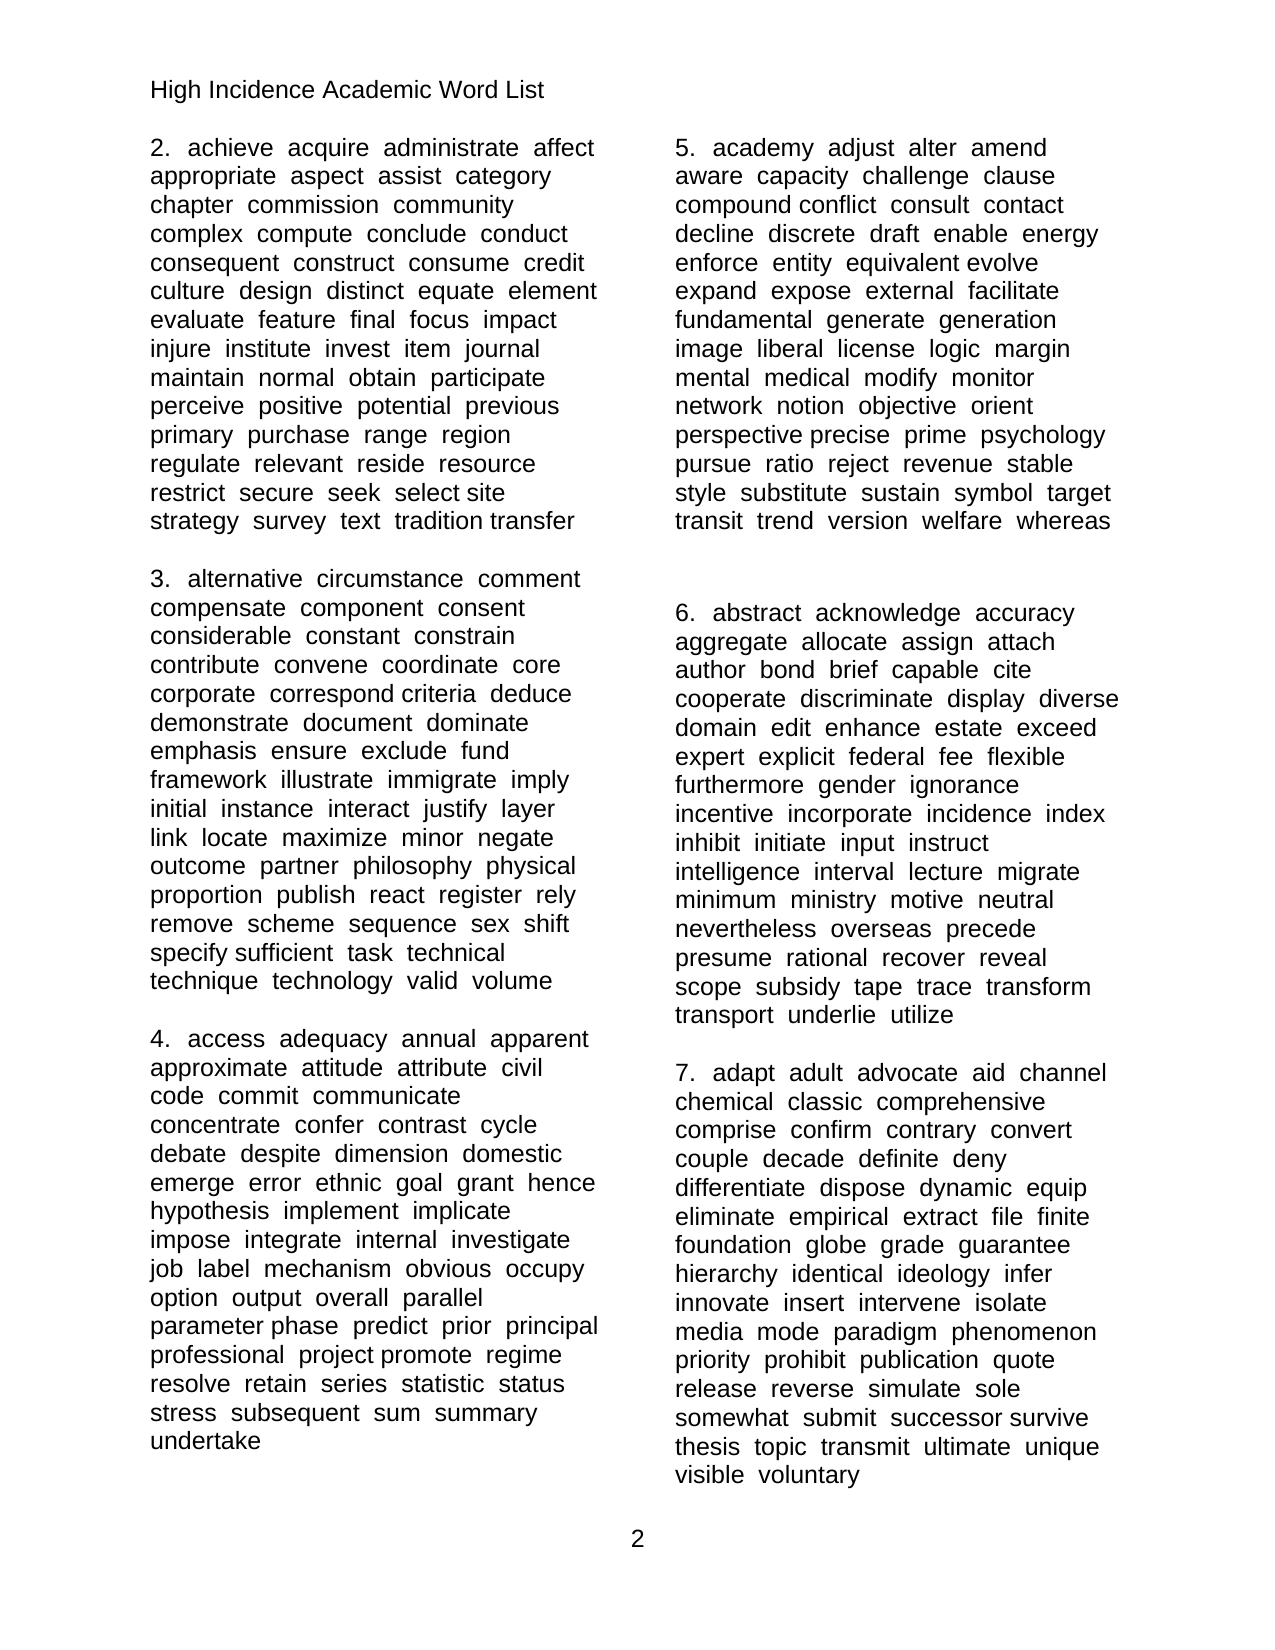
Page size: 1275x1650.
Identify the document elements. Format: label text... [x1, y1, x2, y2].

text 5. academy adjust alter amend aware capacity challenge clause compound conflict consult contact decline discrete draft enable energy enforce entity equivalent evolve expand expose external facilitate fundamental generate generation image liberal license logic margin mental medical modify monitor network notion objective orient perspective precise prime psychology pursue ratio reject revenue stable style substitute sustain symbol target transit trend version welfare whereas [675, 132, 1125, 564]
text 7. adapt adult advocate aid channel chemical classic comprehensive comprise confirm contrary convert couple decade definite deny differentiate dispose dynamic equip eliminate empirical extract file finite foundation globe grade guarantee hierarchy identical ideology infer innovate insert intervene isolate media mode paradigm phenomenon priority prohibit publication quote release reverse simulate sole somewhat submit successor survive thesis topic transmit ultimate unique visible voluntary [675, 1058, 1125, 1489]
text 4. access adequacy annual apparent approximate attitude attribute civil code commit communicate concentrate confer contrast cycle debate despite dimension domestic emerge error ethnic goal grant hence hypothesis implement implicate impose integrate internal investigate job label mechanism obvious occupy option output overall parallel parameter phase predict prior principal professional project promote regime resolve retain series statistic status stress subsequent sum summary undertake [150, 1024, 600, 1455]
text 2. achieve acquire administrate affect appropriate aspect assist category chapter commission community complex compute conclude conduct consequent construct consume credit culture design distinct equate element evaluate feature final focus impact injure institute invest item journal maintain normal obtain participate perceive positive potential previous primary purchase range region regulate relevant reside resource restrict secure seek select site strategy survey text tradition transfer [150, 132, 600, 535]
text 6. abstract acknowledge accuracy aggregate allocate assign attach author bond brief capable cite cooperate discriminate display diverse domain edit enhance estate exceed expert explicit federal fee flexible furthermore gender ignorance incentive incorporate incidence index inhibit initiate input instruct intelligence interval lecture migrate minimum ministry motive neutral nevertheless overseas precede presume rational recover reveal scope subsidy tape trace transform transport underlie utilize [675, 598, 1125, 1029]
text 3. alternative circumstance comment compensate component consent considerable constant constrain contribute convene coordinate core corporate correspond criteria deduce demonstrate document dominate emphasis ensure exclude fund framework illustrate immigrate imply initial instance interact justify layer link locate maximize minor negate outcome partner philosophy physical proportion publish react register rely remove scheme sequence sex shift specify sufficient task technical technique technology valid volume [150, 564, 600, 995]
